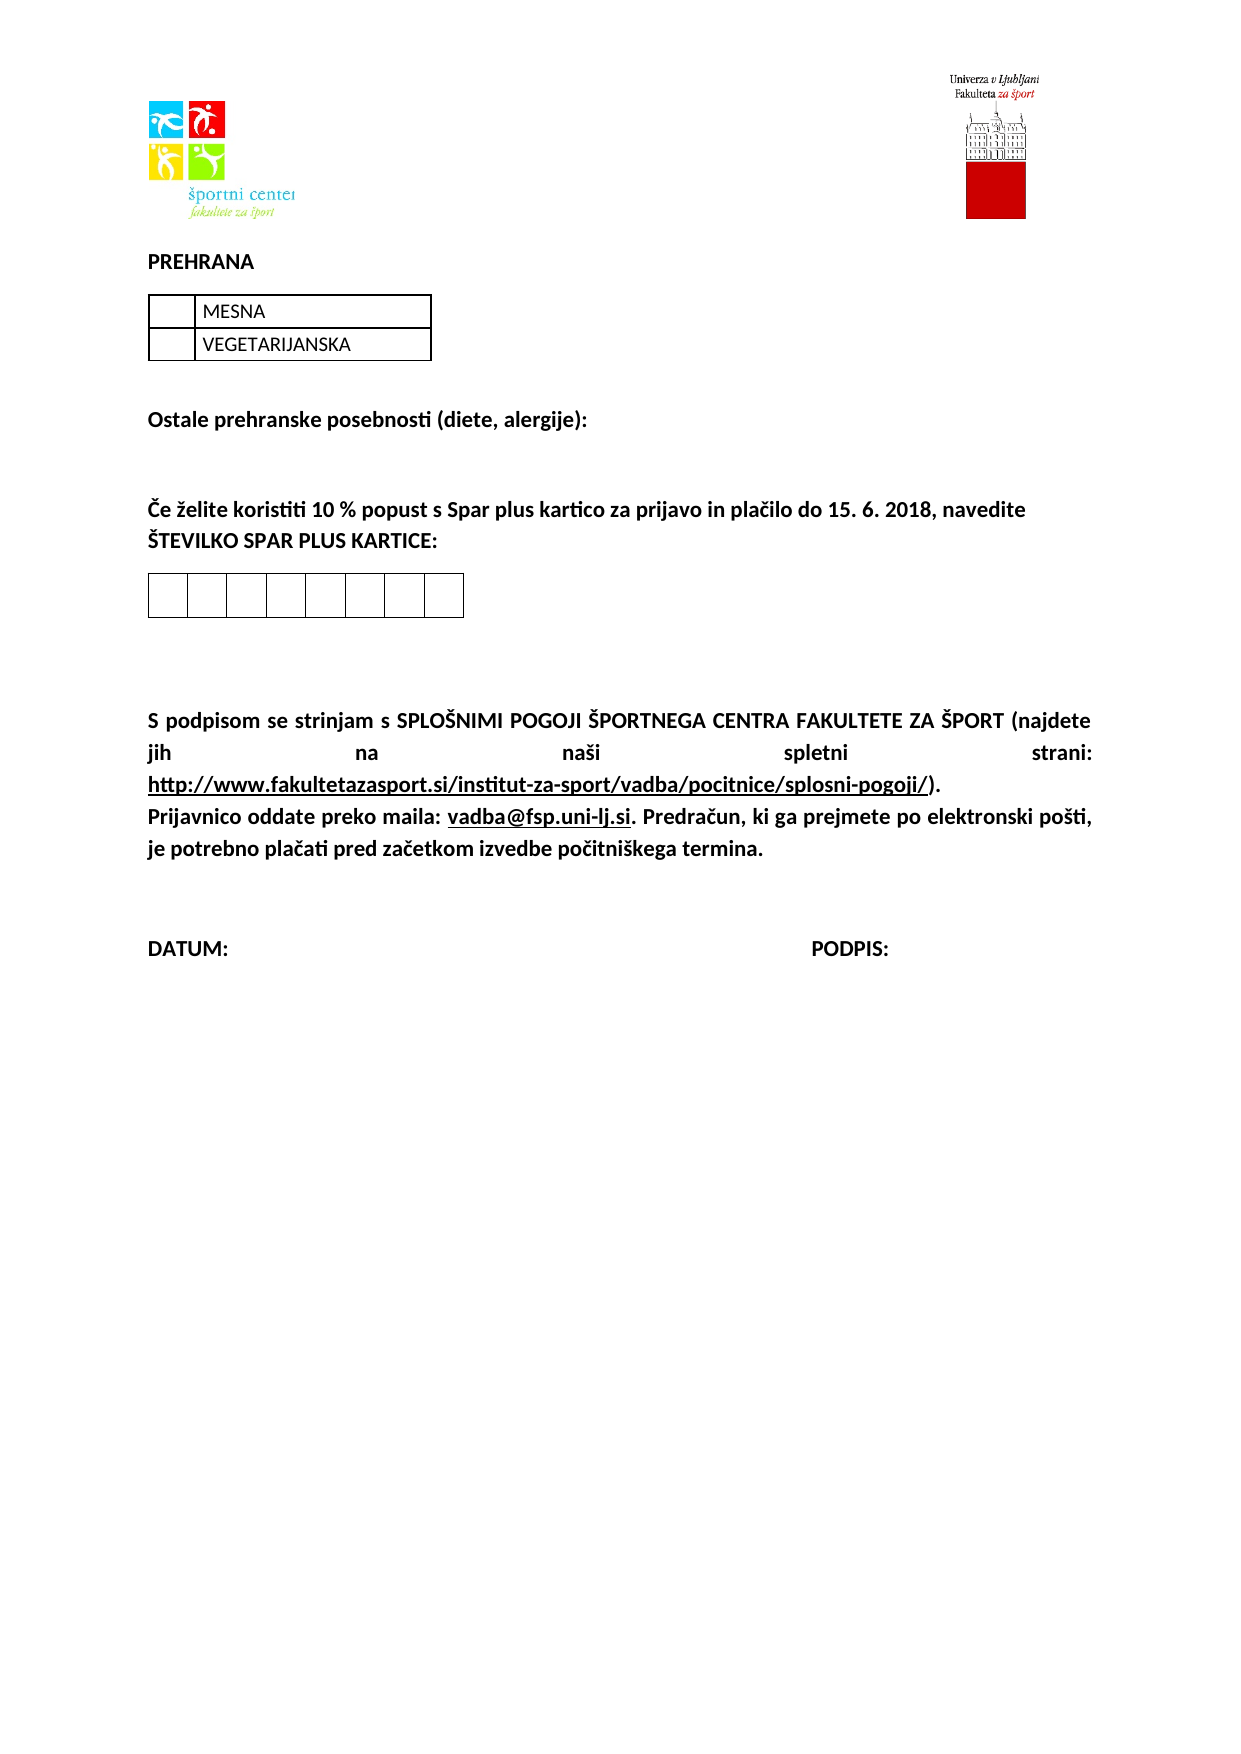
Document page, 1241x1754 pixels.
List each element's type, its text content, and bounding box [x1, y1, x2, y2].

table_header [306, 574, 345, 617]
table_header [149, 574, 187, 617]
table_header [346, 574, 384, 617]
table_header [150, 296, 194, 327]
text Ostale prehranske posebnosti (diete, alergije): [148, 405, 1093, 433]
text Prijavnico oddate preko maila: vadba@fsp.uni-lj.si. Predračun, ki ga prejmete po elektronski pošti, je potrebno plačati pred začetkom izvedbe počitniškega termina. [148, 802, 1093, 863]
table_header [425, 574, 463, 617]
text DATUM: PODPIS: [148, 934, 1093, 962]
picture [147, 101, 294, 218]
table_header [188, 574, 226, 617]
picture [949, 73, 1039, 219]
text PREHRANA [148, 247, 1093, 275]
table_cell [150, 329, 194, 359]
table_header [227, 574, 266, 617]
table_header MESNA [196, 296, 430, 327]
table_header [267, 574, 305, 617]
table_cell VEGETARIJANSKA [196, 329, 430, 359]
table_header [385, 574, 424, 617]
text Če želite koristiti 10 % popust s Spar plus kartico za prijavo in plačilo do 15. 6. 2018, navedite ŠTEVILKO SPAR PLUS KARTICE: [148, 496, 1093, 554]
text S podpisom se strinjam s SPLOŠNIMI POGOJI ŠPORTNEGA CENTRA FAKULTETE ZA ŠPORT (najdete jih na naši spletni strani: http://www.fakultetazasport.si/institut-za-sport/vadba/pocitnice/splosni-pogoji/). [148, 706, 1093, 798]
